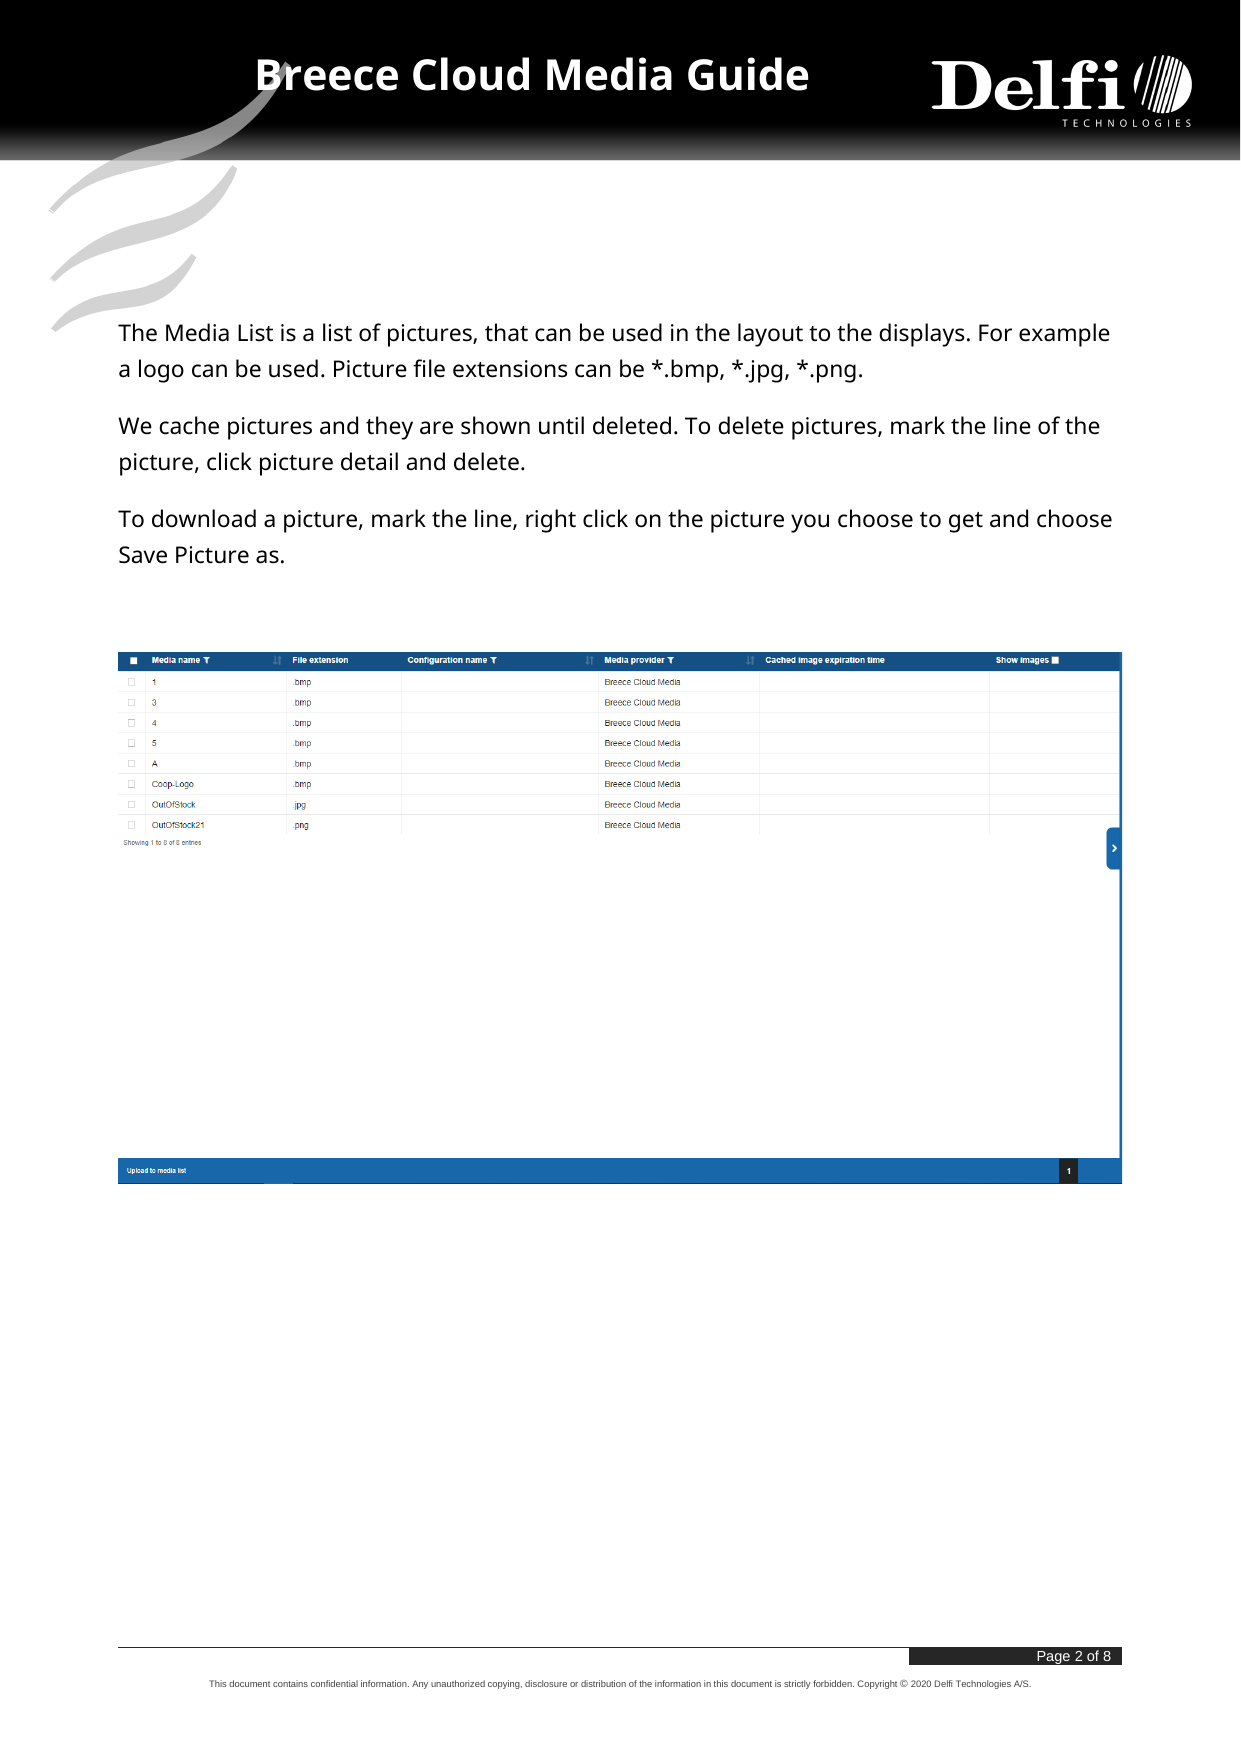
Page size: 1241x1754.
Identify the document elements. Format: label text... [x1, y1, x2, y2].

text To download a picture, mark the line, right click on the picture you choose to get and choose Save Picture as. [118, 503, 1122, 570]
text We cache pictures and they are shown until deleted. To delete pictures, mark the line of the picture, click picture detail and delete. [118, 410, 1122, 477]
text The Media List is a list of pictures, that can be used in the layout to the displays. For example a logo can be used. Picture file extensions can be *.bmp, *.jpg, *.png. [118, 317, 1122, 384]
picture [118, 652, 1123, 1184]
picture [0, 0, 1241, 357]
